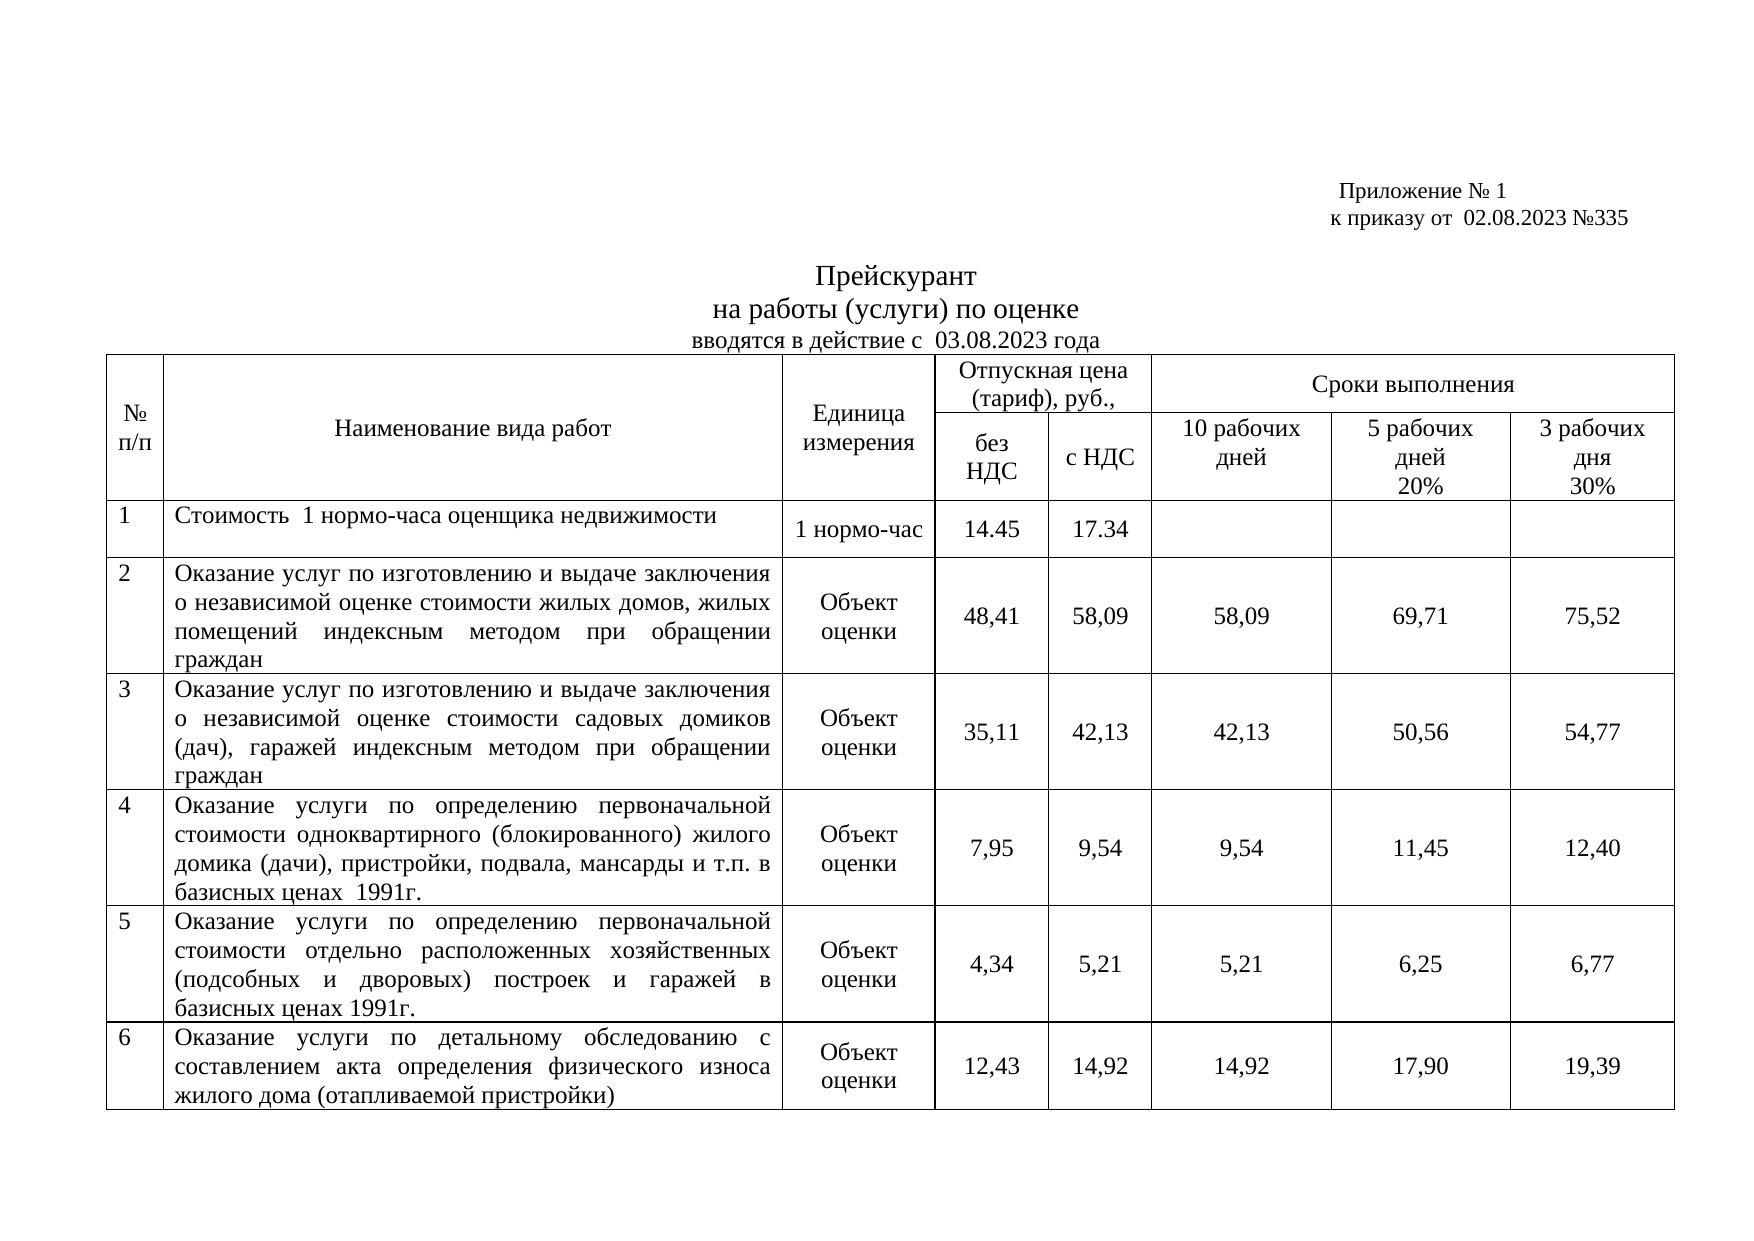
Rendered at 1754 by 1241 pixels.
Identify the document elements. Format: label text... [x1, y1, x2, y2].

table_cell 17,90 [1332, 1023, 1510, 1109]
table_cell 5 [107, 906, 163, 1021]
table_cell с НДС [1049, 413, 1151, 499]
table_cell Объект оценки [783, 1023, 934, 1109]
table_cell 50,56 [1332, 674, 1510, 789]
table_cell 19,39 [1511, 1023, 1674, 1109]
table_cell [1332, 501, 1510, 557]
table_cell 1 [107, 501, 163, 557]
table_header № п/п [107, 355, 163, 499]
table_cell 11,45 [1332, 790, 1510, 905]
table_cell 35,11 [936, 674, 1048, 789]
table_cell 6,25 [1332, 906, 1510, 1021]
table_cell 17.34 [1049, 501, 1151, 557]
table_cell 58,09 [1049, 558, 1151, 673]
table_cell Оказание услуг по изготовлению и выдаче заключения о независимой оценке стоимости жилых домов, жилых помещений индексным методом при обращении граждан [164, 558, 782, 673]
text Прейскурант [156, 258, 1636, 291]
table_cell Объект оценки [783, 674, 934, 789]
table_cell 4 [107, 790, 163, 905]
table_header Единица измерения [783, 355, 934, 499]
table_cell 6,77 [1511, 906, 1674, 1021]
table_cell 9,54 [1049, 790, 1151, 905]
table_cell 10 рабочих дней [1152, 413, 1331, 499]
table_cell без НДС [936, 413, 1048, 499]
table_cell Оказание услуг по изготовлению и выдаче заключения о независимой оценке стоимости садовых домиков (дач), гаражей индексным методом при обращении граждан [164, 674, 782, 789]
table_cell 42,13 [1049, 674, 1151, 789]
table_cell 14,92 [1152, 1023, 1331, 1109]
text на работы (услуги) по оценке [156, 291, 1636, 325]
table_cell Стоимость 1 нормо-часа оценщика недвижимости [164, 501, 782, 557]
table_cell 54,77 [1511, 674, 1674, 789]
table_cell 4,34 [936, 906, 1048, 1021]
table_cell 5 рабочих дней 20% [1332, 413, 1510, 499]
table_cell 12,40 [1511, 790, 1674, 905]
text вводятся в действие с 03.08.2023 года [156, 325, 1636, 354]
table_cell 5,21 [1152, 906, 1331, 1021]
table_cell Объект оценки [783, 558, 934, 673]
table_cell 58,09 [1152, 558, 1331, 673]
table_cell Объект оценки [783, 906, 934, 1021]
table_cell [1152, 501, 1331, 557]
table_cell 3 [107, 674, 163, 789]
table_cell Оказание услуги по определению первоначальной стоимости отдельно расположенных хозяйственных (подсобных и дворовых) построек и гаражей в базисных ценах 1991г. [164, 906, 782, 1021]
text к приказу от 02.08.2023 №335 [118, 203, 1636, 230]
table_cell 2 [107, 558, 163, 673]
table_header Наименование вида работ [164, 355, 782, 499]
table_cell 75,52 [1511, 558, 1674, 673]
table_cell Объект оценки [783, 790, 934, 905]
table_cell 14,92 [1049, 1023, 1151, 1109]
table_cell 9,54 [1152, 790, 1331, 905]
table_cell 12,43 [936, 1023, 1048, 1109]
table_cell 3 рабочих дня 30% [1511, 413, 1674, 499]
table_cell 69,71 [1332, 558, 1510, 673]
table_header Отпускная цена (тариф), руб., [936, 355, 1151, 412]
table_cell Оказание услуги по определению первоначальной стоимости одноквартирного (блокированного) жилого домика (дачи), пристройки, подвала, мансарды и т.п. в базисных ценах 1991г. [164, 790, 782, 905]
table_cell 6 [107, 1023, 163, 1109]
table_cell 48,41 [936, 558, 1048, 673]
table_cell 5,21 [1049, 906, 1151, 1021]
table_cell 7,95 [936, 790, 1048, 905]
table_cell [1511, 501, 1674, 557]
table_cell 1 нормо-час [783, 501, 934, 557]
table_cell 42,13 [1152, 674, 1331, 789]
text Приложение № 1 [118, 177, 1636, 203]
table_cell 14.45 [936, 501, 1048, 557]
table_header Сроки выполнения [1152, 355, 1674, 412]
table_cell Оказание услуги по детальному обследованию с составлением акта определения физического износа жилого дома (отапливаемой пристройки) [164, 1023, 782, 1109]
